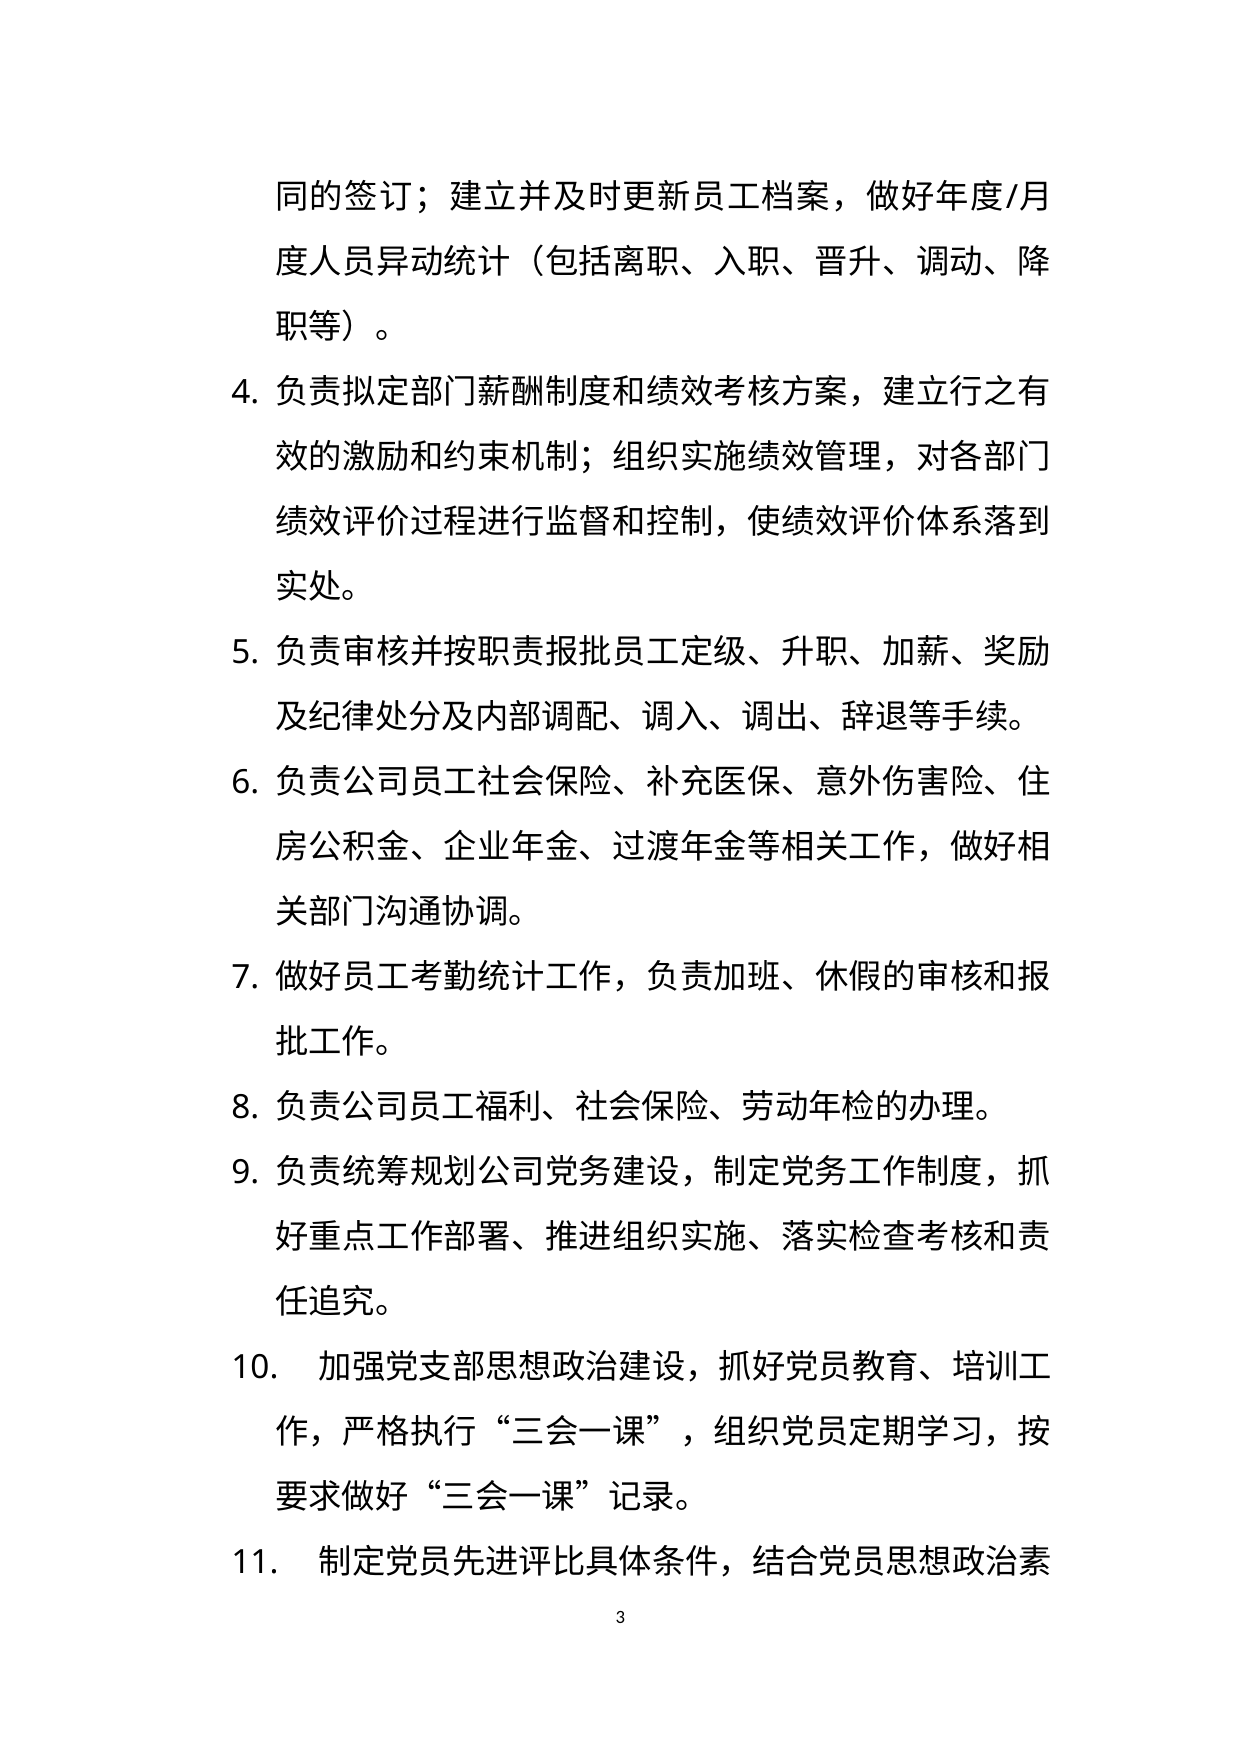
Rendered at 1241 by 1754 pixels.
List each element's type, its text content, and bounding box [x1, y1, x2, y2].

list 负责统筹规划公司党务建设，制定党务工作制度，抓好重点工作部署、推进组织实施、落实检查考核和责任追究。 [231, 1137, 1053, 1332]
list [231, 162, 1053, 357]
list 负责公司员工福利、社会保险、劳动年检的办理。 [231, 1072, 1053, 1137]
list 负责审核并按职责报批员工定级、升职、加薪、奖励及纪律处分及内部调配、调入、调出、辞退等手续。 [231, 617, 1053, 747]
list 加强党支部思想政治建设，抓好党员教育、培训工作，严格执行“三会一课”，组织党员定期学习，按要求做好“三会一课”记录。 [231, 1332, 1053, 1527]
list 负责公司员工社会保险、补充医保、意外伤害险、住房公积金、企业年金、过渡年金等相关工作，做好相关部门沟通协调。 [231, 747, 1053, 942]
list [231, 1527, 1053, 1592]
list 做好员工考勤统计工作，负责加班、休假的审核和报批工作。 [231, 942, 1053, 1072]
list 负责拟定部门薪酬制度和绩效考核方案，建立行之有效的激励和约束机制；组织实施绩效管理，对各部门绩效评价过程进行监督和控制，使绩效评价体系落到实处。 [231, 357, 1053, 617]
